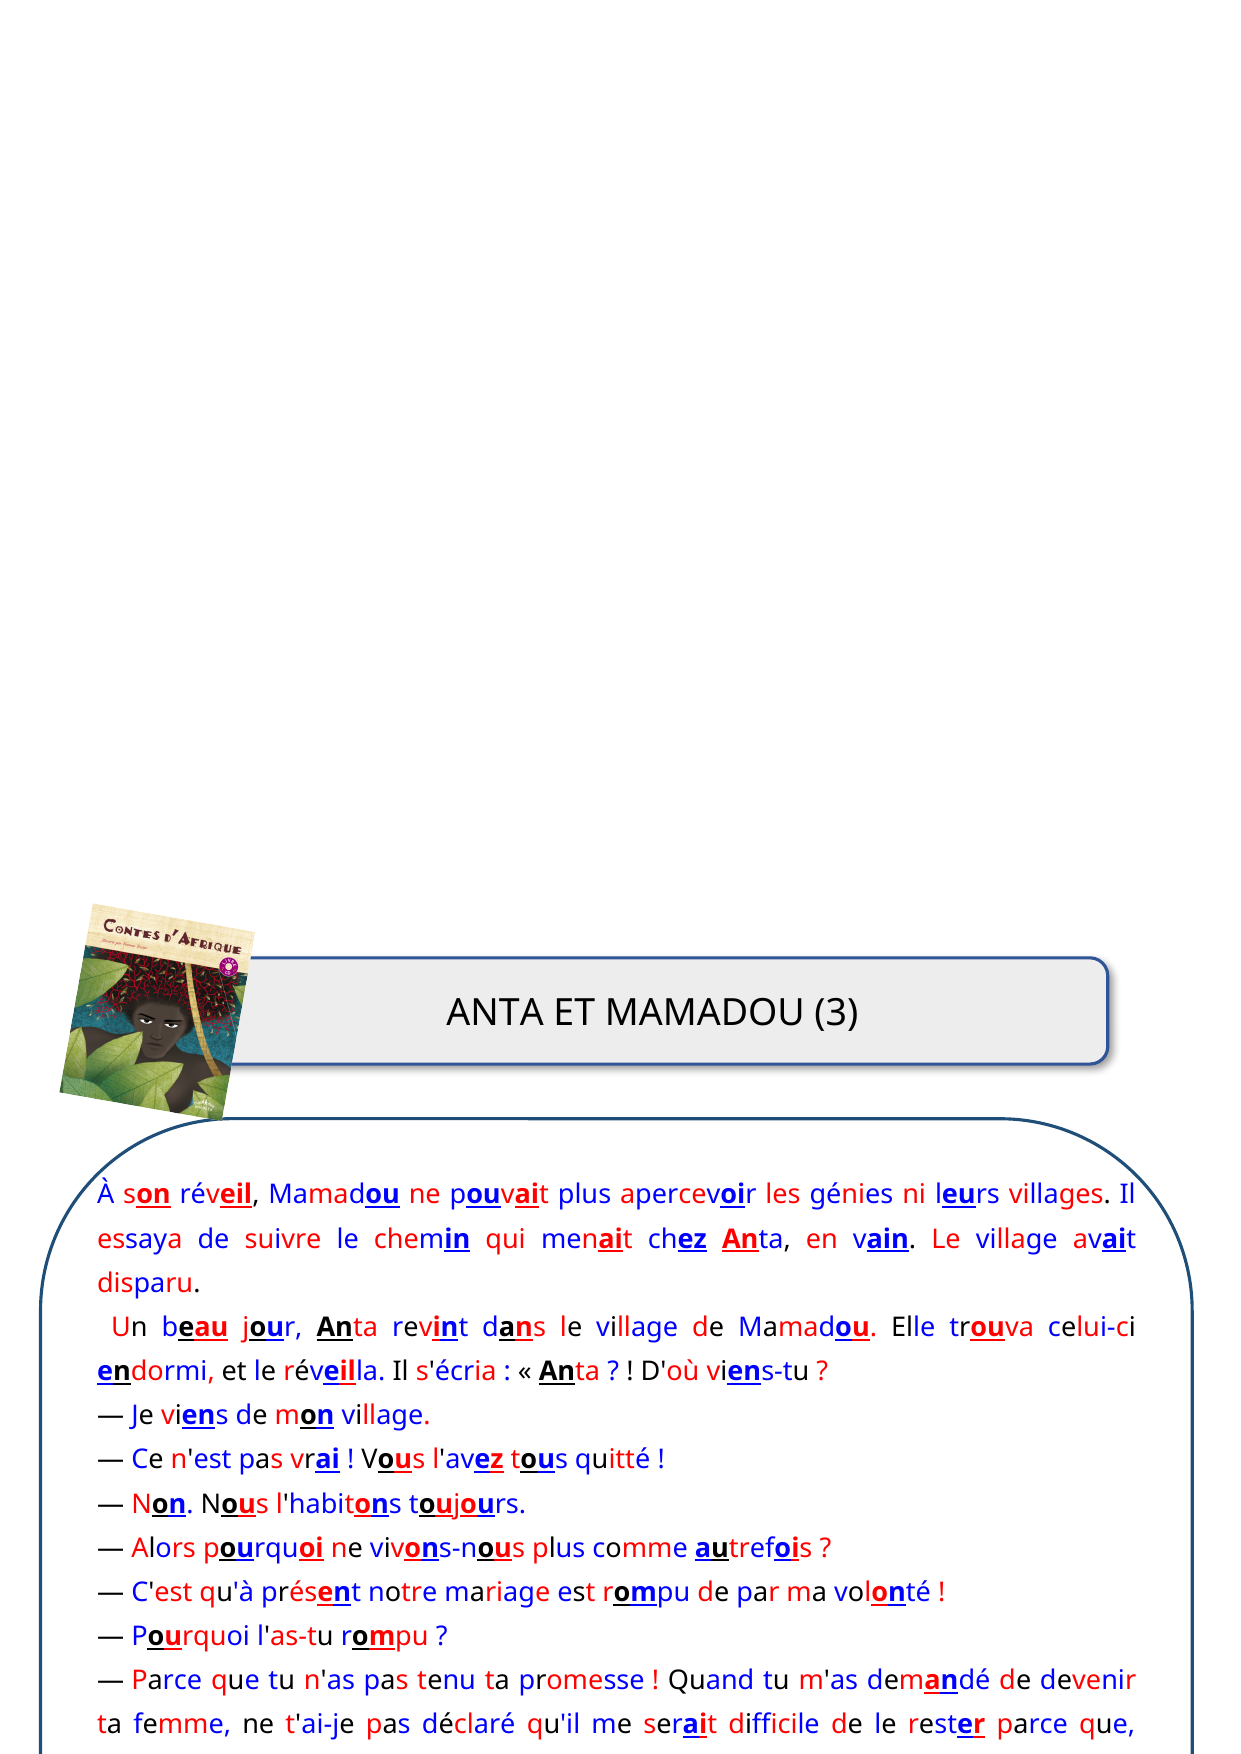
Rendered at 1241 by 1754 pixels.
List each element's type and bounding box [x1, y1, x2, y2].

picture [60, 904, 255, 1121]
